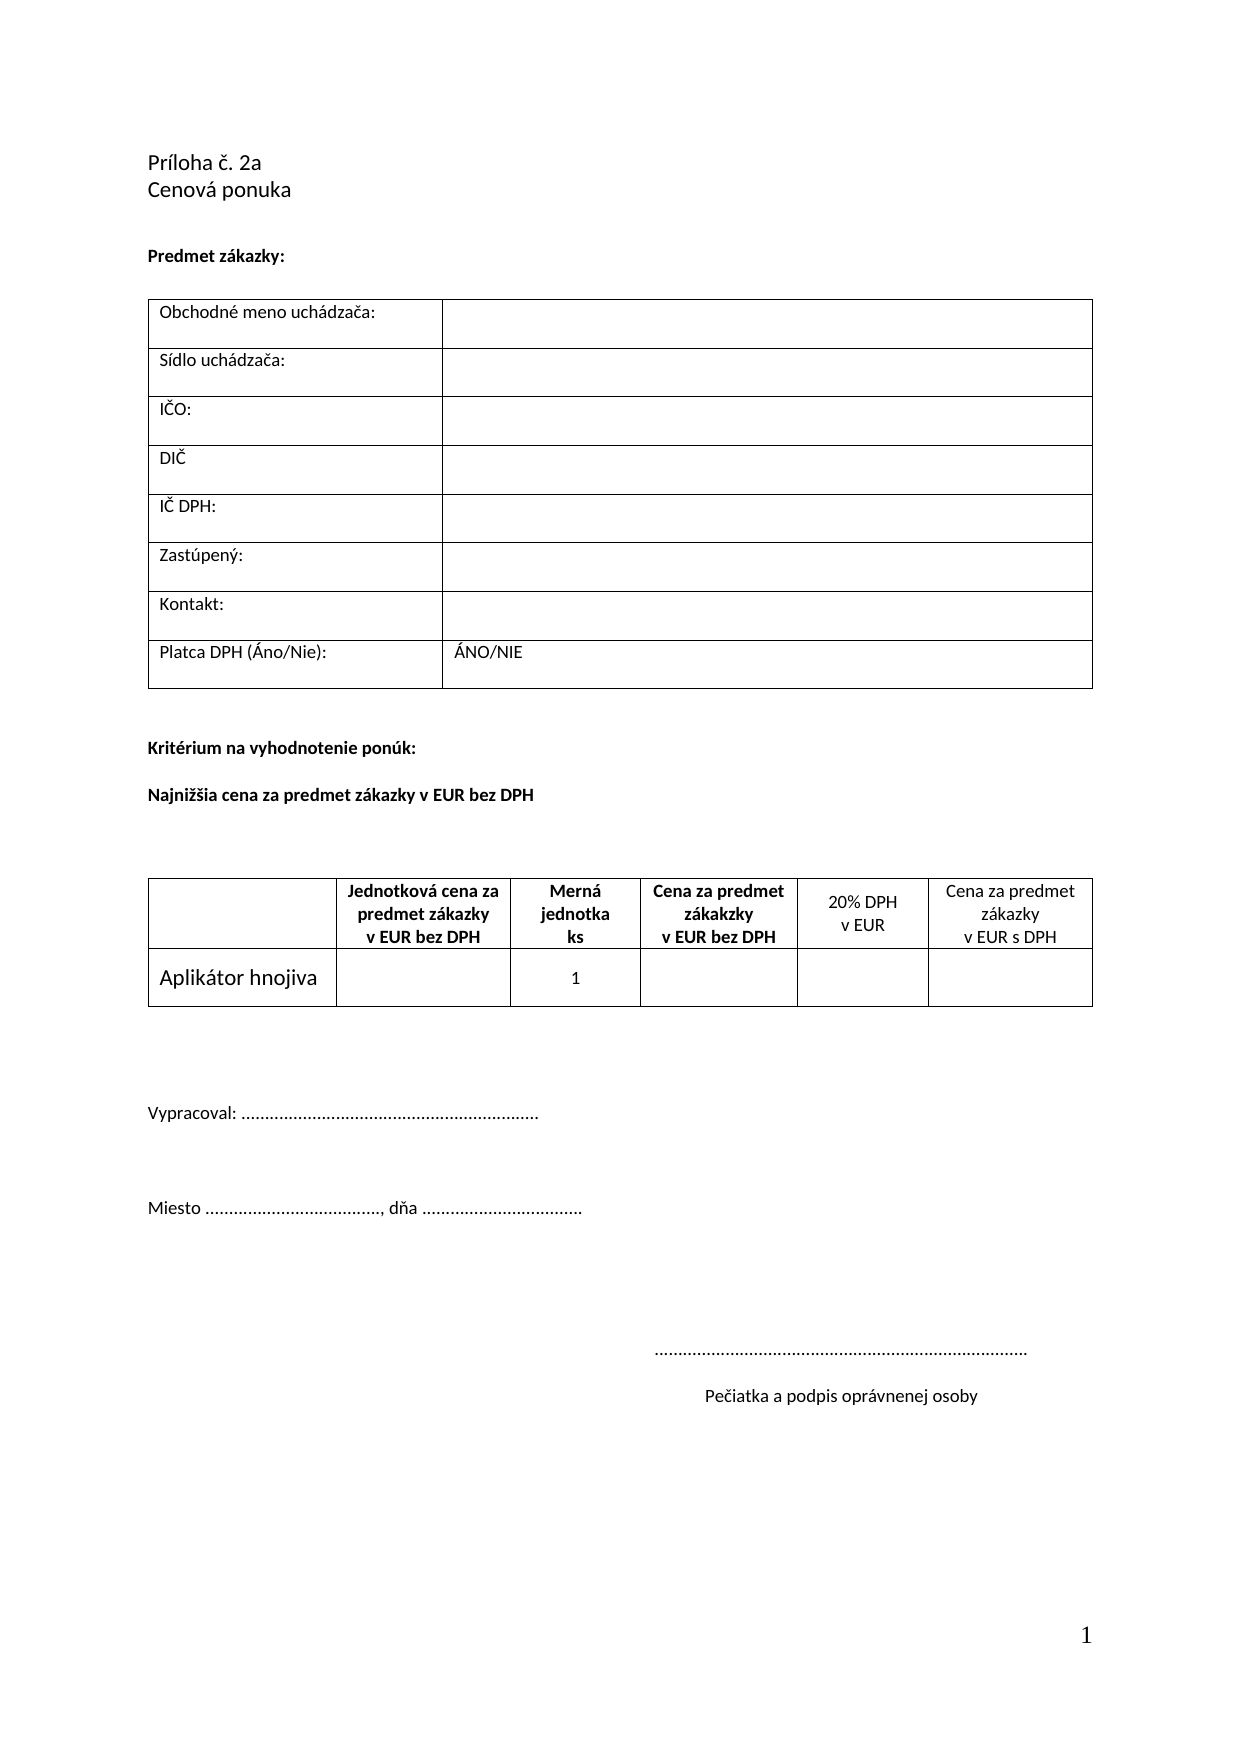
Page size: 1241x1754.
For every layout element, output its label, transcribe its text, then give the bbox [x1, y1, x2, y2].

table_cell Platca DPH (Áno/Nie): [149, 641, 442, 688]
text Cenová ponuka [148, 176, 1093, 204]
text Kritérium na vyhodnotenie ponúk: [148, 736, 1093, 759]
table_cell [641, 949, 797, 1006]
text Vypracoval: ............................................................... [148, 1102, 1093, 1124]
table_cell [929, 949, 1092, 1006]
table_cell Sídlo uchádzača: [149, 349, 442, 396]
table_cell [443, 349, 1092, 396]
table_cell [337, 949, 510, 1006]
table_cell 1 [511, 949, 640, 1006]
text ............................................................................... [590, 1337, 1093, 1360]
table_cell IČ DPH: [149, 495, 442, 542]
table_cell [443, 446, 1092, 493]
table_cell ÁNO/NIE [443, 641, 1092, 688]
table_header 20% DPH v EUR [798, 879, 928, 948]
table_cell [443, 592, 1092, 639]
text Najnižšia cena za predmet zákazky v EUR bez DPH [148, 783, 1093, 806]
table_cell Zastúpený: [149, 543, 442, 591]
text Miesto ....................................., dňa .................................. [148, 1196, 1093, 1219]
text Predmet zákazky: [148, 244, 1093, 267]
table_cell IČO: [149, 397, 442, 445]
table_header Obchodné meno uchádzača: [149, 300, 442, 348]
table_cell [443, 495, 1092, 542]
table_cell DIČ [149, 446, 442, 493]
table_cell [443, 543, 1092, 591]
table_header Cena za predmet zákakzky v EUR bez DPH [641, 879, 797, 948]
table_cell Aplikátor hnojiva [149, 949, 336, 1006]
text Príloha č. 2a [148, 148, 1093, 176]
text Pečiatka a podpis oprávnenej osoby [590, 1385, 1093, 1408]
table_cell Kontakt: [149, 592, 442, 639]
table_header Merná jednotka ks [511, 879, 640, 948]
table_header [443, 300, 1092, 348]
table_header [149, 879, 336, 948]
table_header Jednotková cena za predmet zákazky v EUR bez DPH [337, 879, 510, 948]
table_header Cena za predmet zákazky v EUR s DPH [929, 879, 1092, 948]
table_cell [798, 949, 928, 1006]
table_cell [443, 397, 1092, 445]
